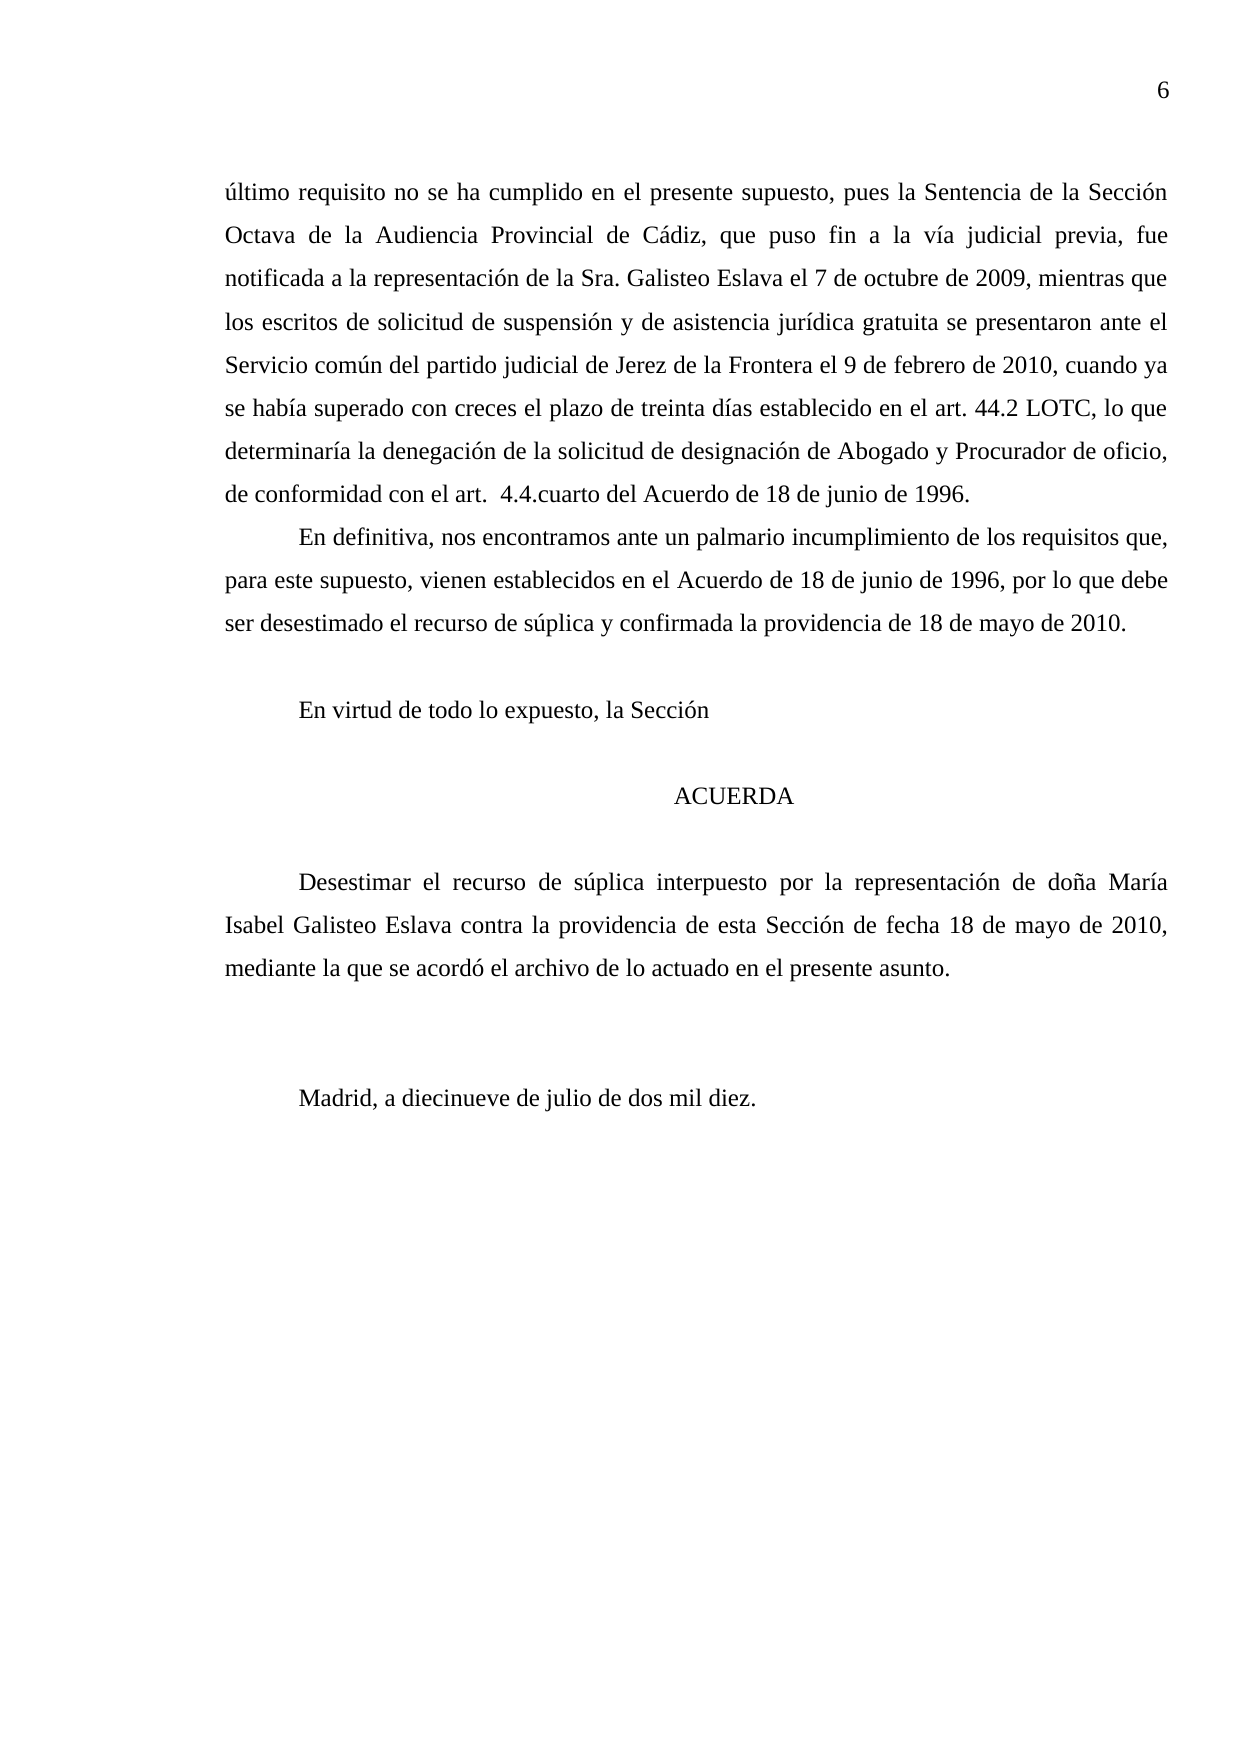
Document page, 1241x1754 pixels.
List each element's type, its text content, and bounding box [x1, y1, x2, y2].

text En virtud de todo lo expuesto, la Sección [224, 695, 1169, 723]
text ACUERDA [224, 781, 1169, 810]
text Desestimar el recurso de súplica interpuesto por la representación de doña María Isabel Galisteo Eslava contra la providencia de esta Sección de fecha 18 de mayo de 2010, mediante la que se acordó el archivo de lo actuado en el presente asunto. [224, 867, 1169, 982]
text Madrid, a diecinueve de julio de dos mil diez. [224, 1083, 1169, 1112]
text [224, 177, 1169, 508]
text En definitiva, nos encontramos ante un palmario incumplimiento de los requisitos que, para este supuesto, vienen establecidos en el Acuerdo de 18 de junio de 1996, por lo que debe ser desestimado el recurso de súplica y confirmada la providencia de 18 de mayo de 2010. [224, 522, 1169, 637]
